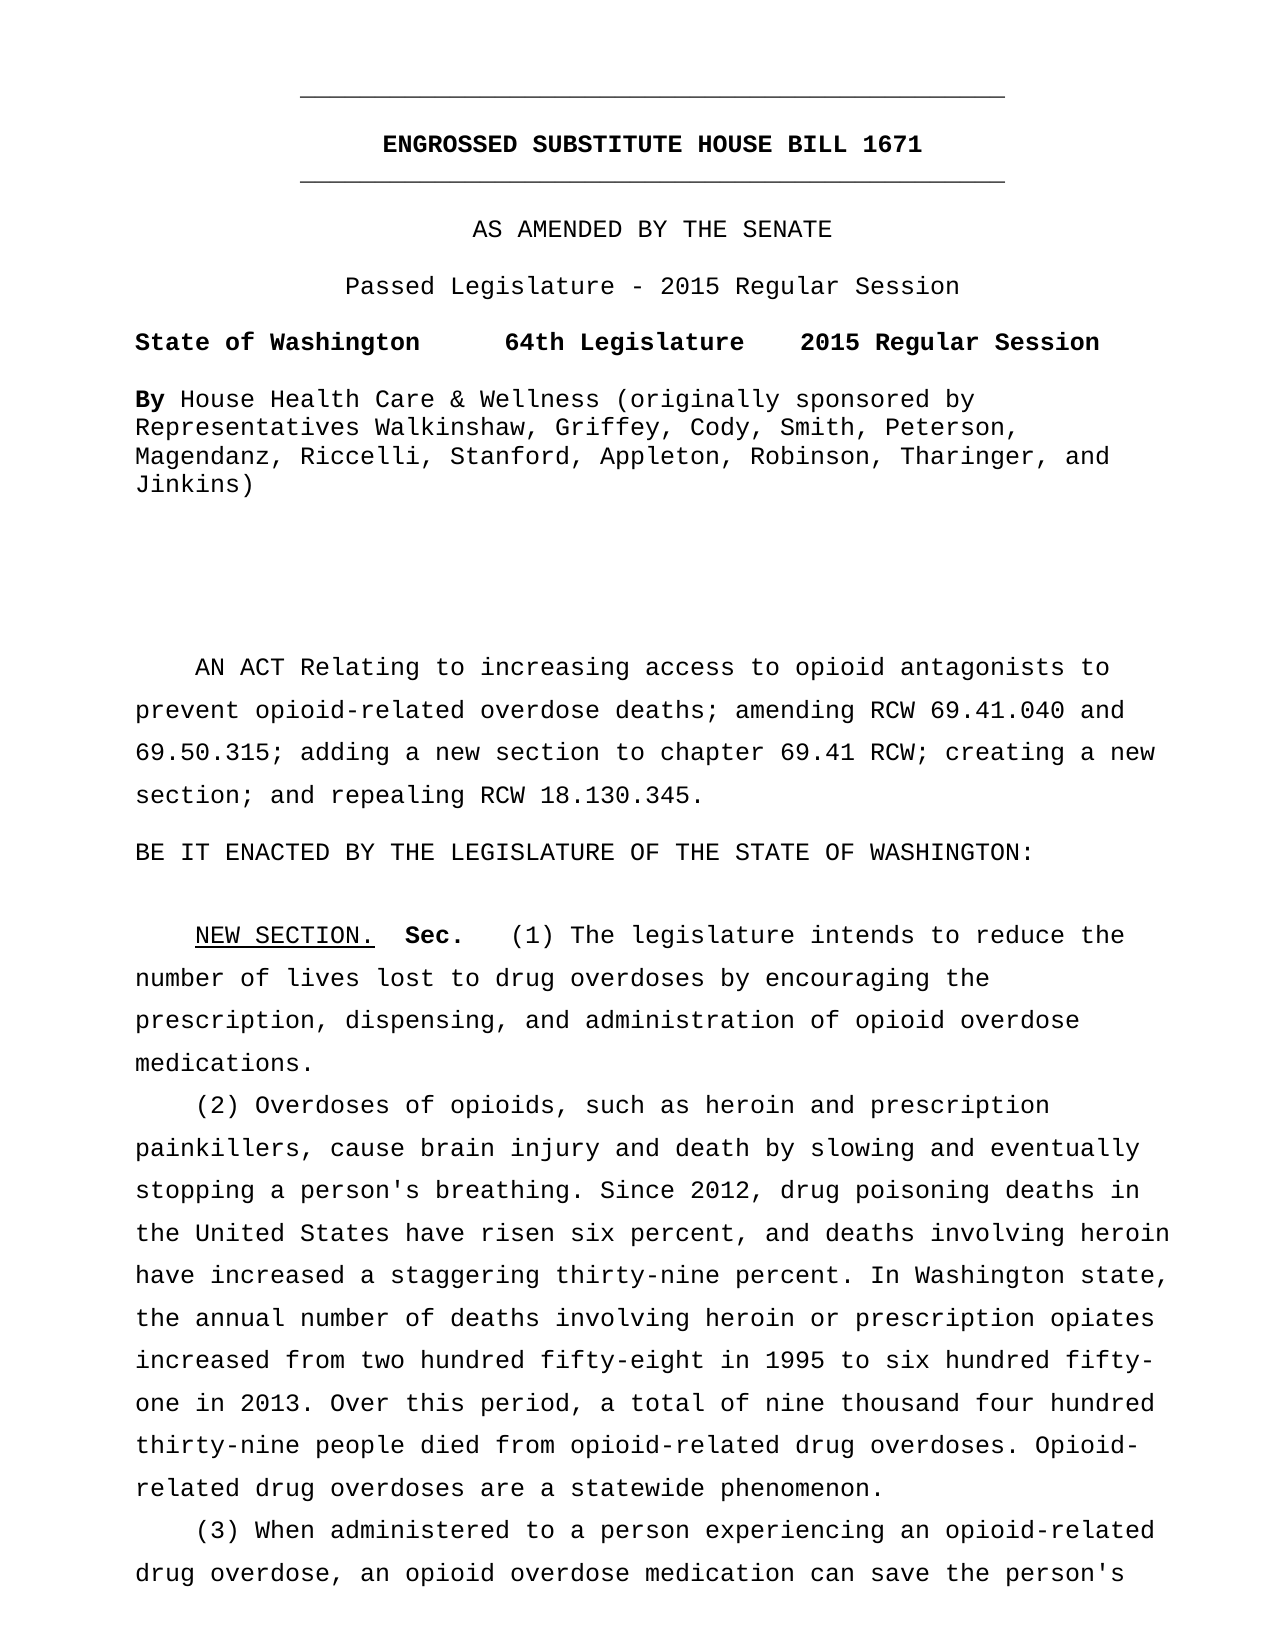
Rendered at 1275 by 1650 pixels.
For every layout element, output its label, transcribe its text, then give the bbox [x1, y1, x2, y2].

text State of Washington 64th Legislature 2015 Regular Session [135, 330, 1170, 358]
text _______________________________________________ [135, 160, 1170, 188]
text _______________________________________________ [135, 75, 1170, 103]
text ENGROSSED SUBSTITUTE HOUSE BILL 1671 [135, 132, 1170, 160]
text (2) Overdoses of opioids, such as heroin and prescription painkillers, cause brain injury and death by slowing and eventually stopping a person's breathing. Since 2012, drug poisoning deaths in the United States have risen six percent, and deaths involving heroin have increased a staggering thirty-nine percent. In Washington state, the annual number of deaths involving heroin or prescription opiates increased from two hundred fifty-eight in 1995 to six hundred fifty-one in 2013. Over this period, a total of nine thousand four hundred thirty-nine people died from opioid-related drug overdoses. Opioid-related drug overdoses are a statewide phenomenon. [135, 1080, 1170, 1505]
text By House Health Care & Wellness (originally sponsored by Representatives Walkinshaw, Griffey, Cody, Smith, Peterson, Magendanz, Riccelli, Stanford, Appleton, Robinson, Tharinger, and Jinkins) [135, 387, 1170, 500]
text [135, 1505, 1170, 1590]
text NEW SECTION. Sec. (1) The legislature intends to reduce the number of lives lost to drug overdoses by encouraging the prescription, dispensing, and administration of opioid overdose medications. [135, 910, 1170, 1080]
text BE IT ENACTED BY THE LEGISLATURE OF THE STATE OF WASHINGTON: [135, 840, 1170, 868]
text Passed Legislature - 2015 Regular Session [135, 273, 1170, 302]
text AN ACT Relating to increasing access to opioid antagonists to prevent opioid-related overdose deaths; amending RCW 69.41.040 and 69.50.315; adding a new section to chapter 69.41 RCW; creating a new section; and repealing RCW 18.130.345. [135, 642, 1170, 812]
text AS AMENDED BY THE SENATE [135, 217, 1170, 245]
